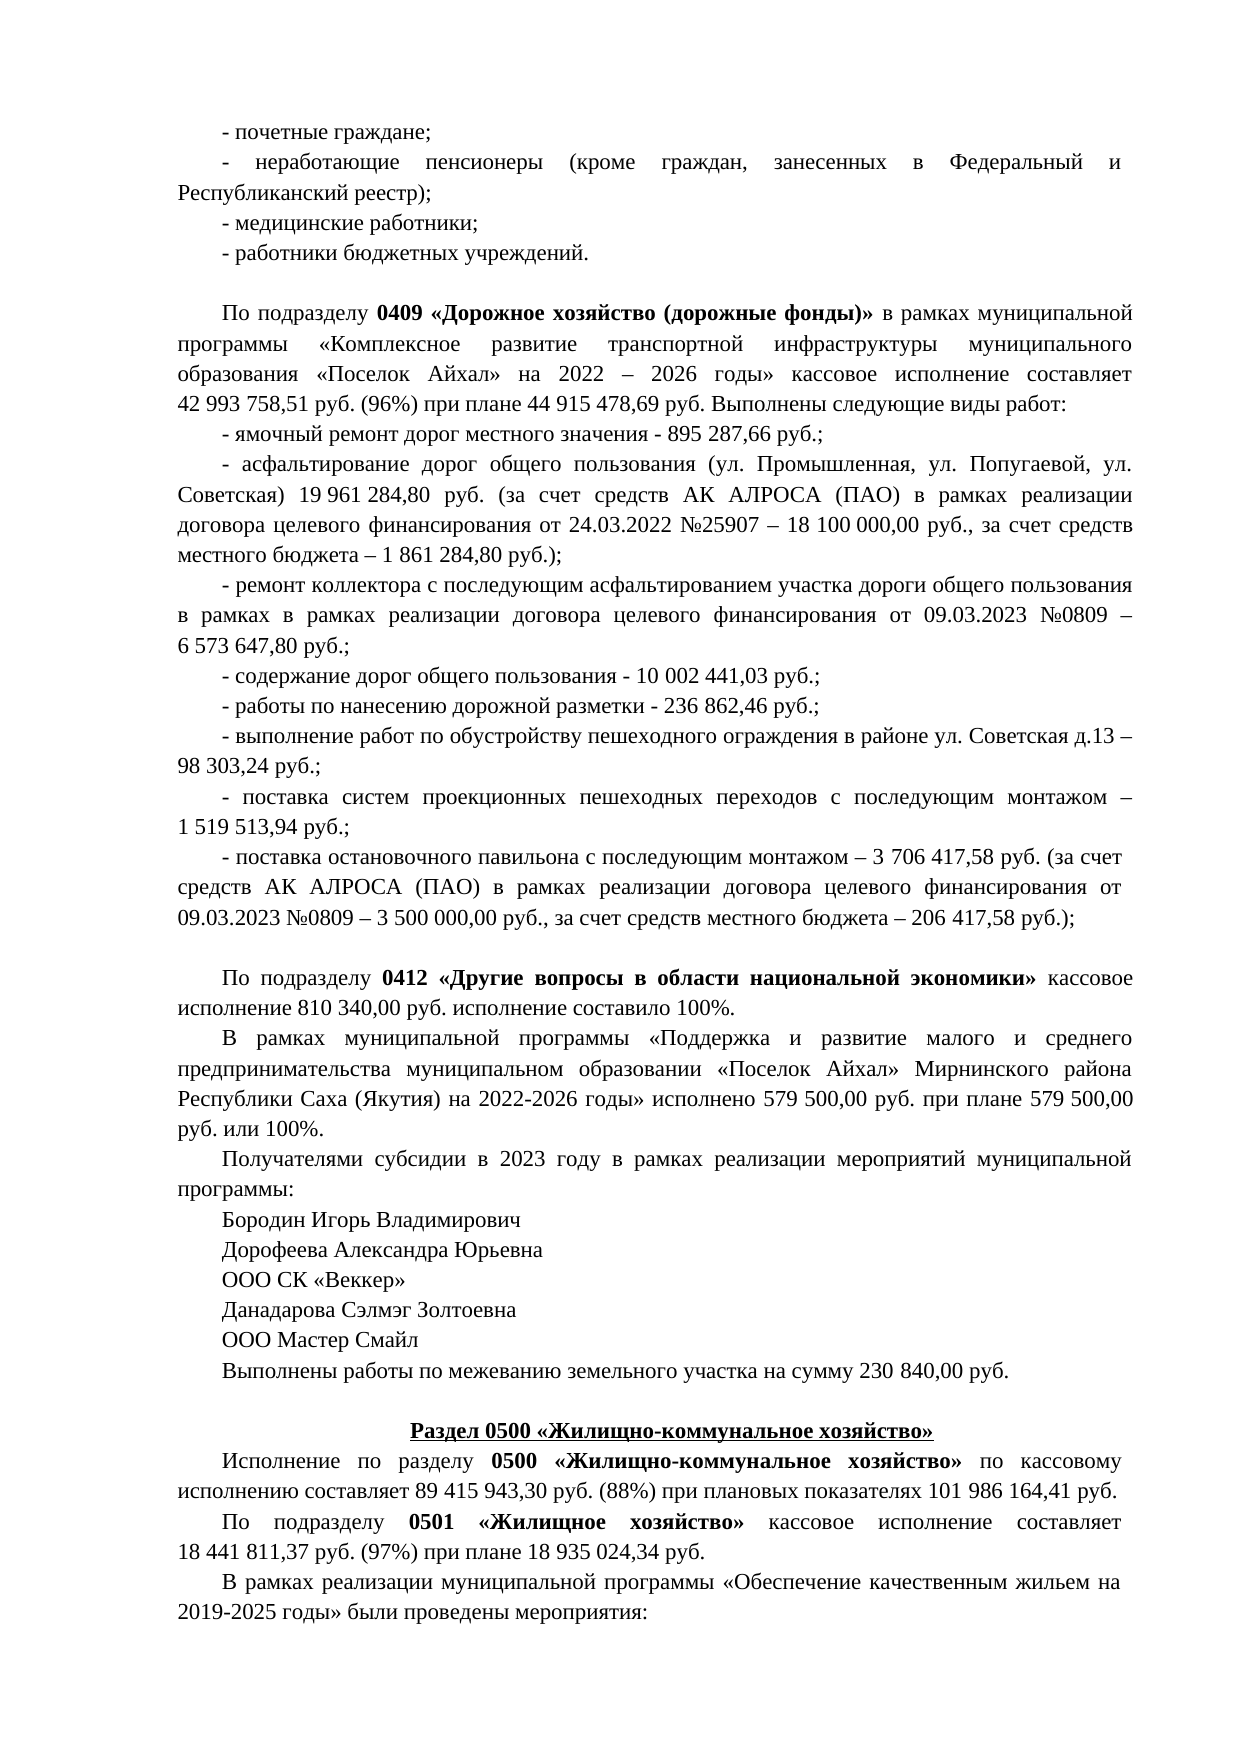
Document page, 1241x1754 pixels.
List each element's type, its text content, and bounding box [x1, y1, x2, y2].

text - почетные граждане; [177, 118, 1122, 144]
text Данадарова Сэлмэг Золтоевна [177, 1296, 1133, 1323]
text По подразделу 0501 «Жилищное хозяйство» кассовое исполнение составляет 18 441 811,37 руб. (97%) при плане 18 935 024,34 руб. [177, 1508, 1122, 1564]
text ООО Мастер Смайл [177, 1326, 1133, 1353]
text - неработающие пенсионеры (кроме граждан, занесенных в Федеральный и Республиканский реестр); [177, 148, 1122, 205]
text Исполнение по разделу 0500 «Жилищно-коммунальное хозяйство» по кассовому исполнению составляет 89 415 943,30 руб. (88%) при плановых показателях 101 986 164,41 руб. [177, 1447, 1122, 1504]
text ООО СК «Веккер» [177, 1266, 1133, 1292]
text - поставка остановочного павильона с последующим монтажом – 3 706 417,58 руб. (за счет средств АК АЛРОСА (ПАО) в рамках реализации договора целевого финансирования от 09.03.2023 №0809 – 3 500 000,00 руб., за счет средств местного бюджета – 206 417,58 руб.); [177, 843, 1122, 930]
text В рамках реализации муниципальной программы «Обеспечение качественным жильем на 2019-2025 годы» были проведены мероприятия: [177, 1568, 1122, 1625]
text Получателями субсидии в 2023 году в рамках реализации мероприятий муниципальной программы: [177, 1145, 1133, 1202]
text По подразделу 0409 «Дорожное хозяйство (дорожные фонды)» в рамках муниципальной программы «Комплексное развитие транспортной инфраструктуры муниципального образования «Поселок Айхал» на 2022 – 2026 годы» кассовое исполнение составляет 42 993 758,51 руб. (96%) при плане 44 915 478,69 руб. Выполнены следующие виды работ: [177, 299, 1133, 416]
text По подразделу 0412 «Другие вопросы в области национальной экономики» кассовое исполнение 810 340,00 руб. исполнение составило 100%. [177, 964, 1133, 1021]
text В рамках муниципальной программы «Поддержка и развитие малого и среднего предпринимательства муниципальном образовании «Поселок Айхал» Мирнинского района Республики Саха (Якутия) на 2022-2026 годы» исполнено 579 500,00 руб. при плане 579 500,00 руб. или 100%. [177, 1024, 1133, 1141]
text - работники бюджетных учреждений. [177, 239, 1133, 265]
text - работы по нанесению дорожной разметки - 236 862,46 руб.; [177, 692, 1133, 718]
text - ремонт коллектора с последующим асфальтированием участка дороги общего пользования в рамках в рамках реализации договора целевого финансирования от 09.03.2023 №0809 – 6 573 647,80 руб.; [177, 571, 1133, 658]
text - поставка систем проекционных пешеходных переходов с последующим монтажом – 1 519 513,94 руб.; [177, 783, 1133, 839]
text Дорофеева Александра Юрьевна [177, 1236, 1133, 1262]
text - ямочный ремонт дорог местного значения - 895 287,66 руб.; [177, 420, 1133, 447]
text Бородин Игорь Владимирович [177, 1206, 1133, 1232]
text - медицинские работники; [177, 209, 1122, 235]
text Раздел 0500 «Жилищно-коммунальное хозяйство» [177, 1417, 1107, 1443]
text Выполнены работы по межеванию земельного участка на сумму 230 840,00 руб. [177, 1357, 1133, 1383]
text - выполнение работ по обустройству пешеходного ограждения в районе ул. Советская д.13 – 98 303,24 руб.; [177, 722, 1133, 779]
text - асфальтирование дорог общего пользования (ул. Промышленная, ул. Попугаевой, ул. Советская) 19 961 284,80 руб. (за счет средств АК АЛРОСА (ПАО) в рамках реализации договора целевого финансирования от 24.03.2022 №25907 – 18 100 000,00 руб., за счет средств местного бюджета – 1 861 284,80 руб.); [177, 450, 1133, 567]
text - содержание дорог общего пользования - 10 002 441,03 руб.; [177, 662, 1133, 688]
